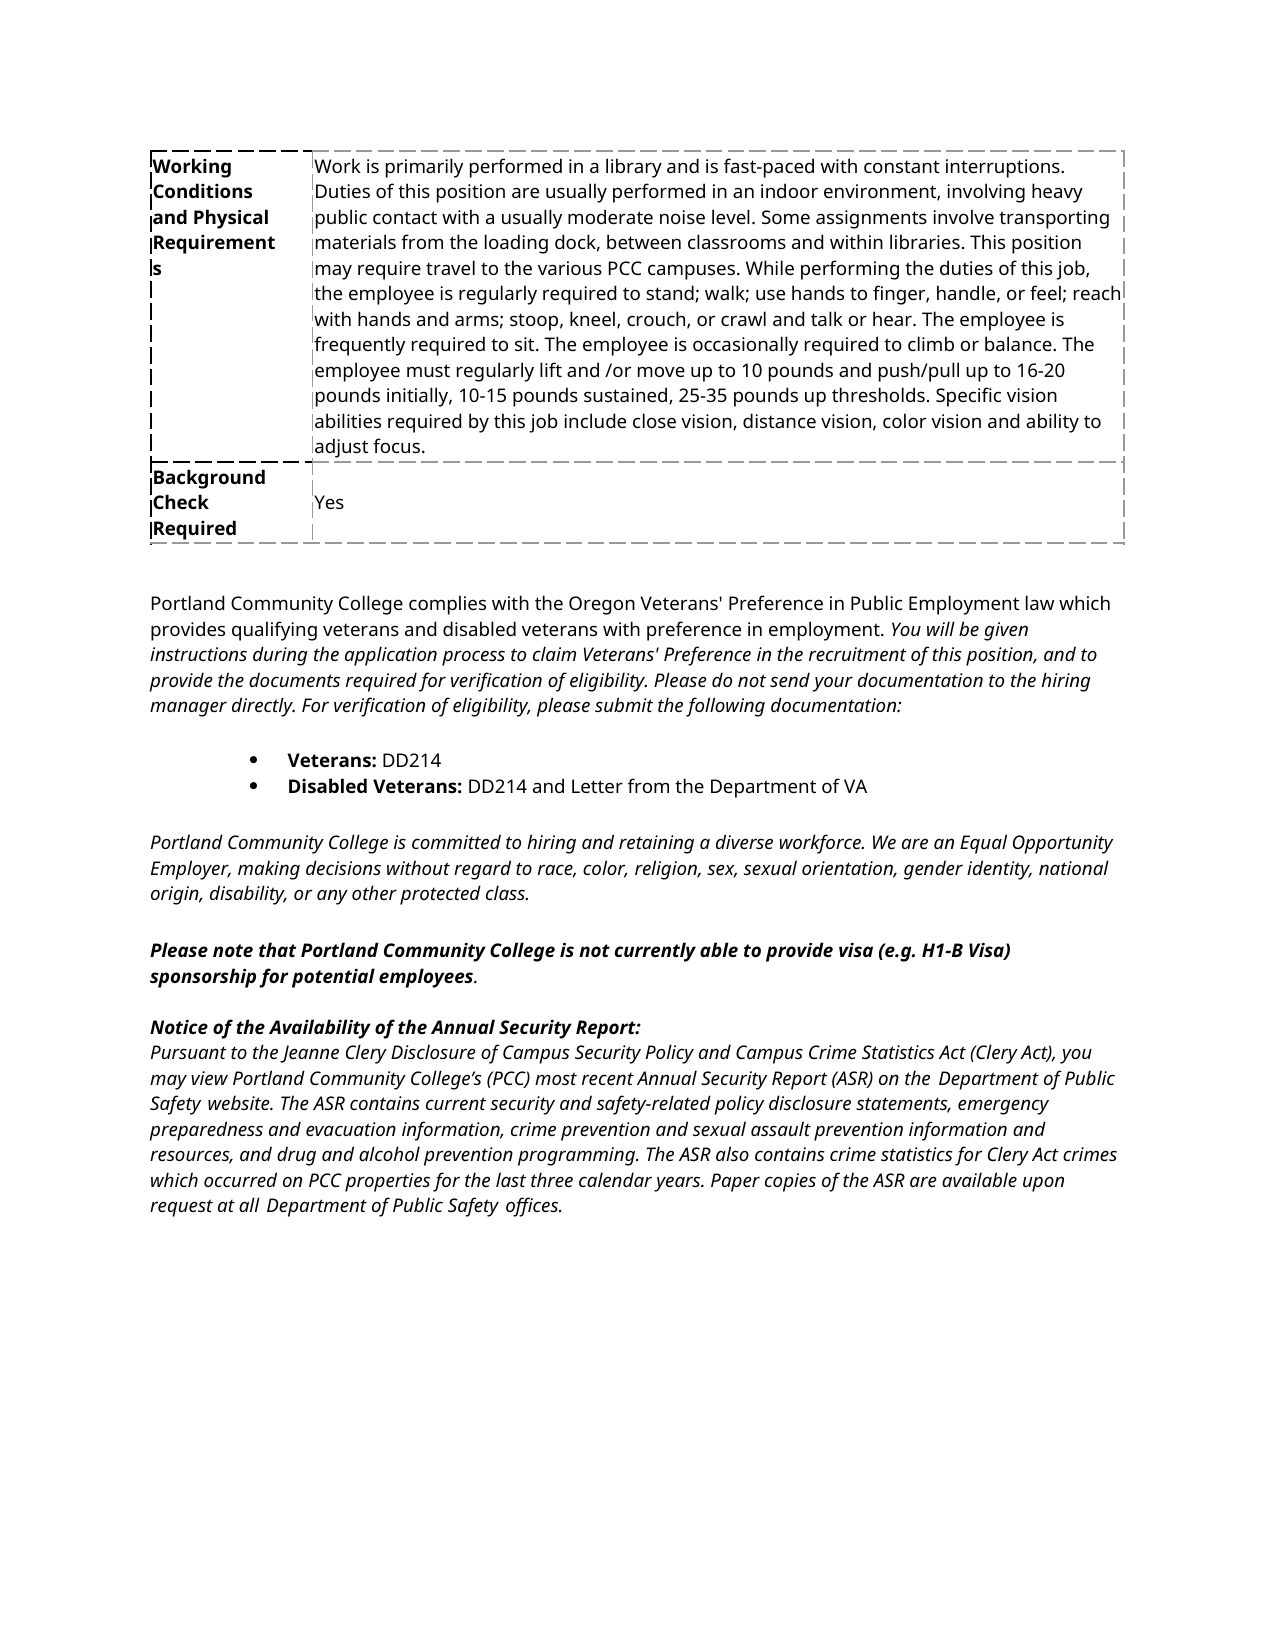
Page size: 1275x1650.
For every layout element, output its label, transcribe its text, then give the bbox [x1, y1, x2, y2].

list Disabled Veterans: DD214 and Letter from the Department of VA [250, 773, 1125, 798]
list Veterans: DD214 [250, 747, 1125, 773]
table_cell Working Conditions and Physical Requirements [151, 150, 313, 461]
table_cell Background Check Required [151, 461, 313, 542]
text Please note that Portland Community College is not currently able to provide visa (e.g. H1-B Visa) sponsorship for potential employees. Notice of the Availability of the Annual Security Report: Pursuant to the Jeanne Clery Disclosure of Campus Security Policy and Campus Crime Statistics Act (Clery Act), you may view Portland Community College’s (PCC) most recent Annual Security Report (ASR) on the Department of Public Safety website. The ASR contains current security and safety-related policy disclosure statements, emergency preparedness and evacuation information, crime prevention and sexual assault prevention information and resources, and drug and alcohol prevention programming. The ASR also contains crime statistics for Clery Act crimes which occurred on PCC properties for the last three calendar years. Paper copies of the ASR are available upon request at all Department of Public Safety offices. [150, 937, 1125, 1218]
text Portland Community College is committed to hiring and retaining a diverse workforce. We are an Equal Opportunity Employer, making decisions without regard to race, color, religion, sex, sexual orientation, gender identity, national origin, disability, or any other protected class. [150, 830, 1125, 906]
text Portland Community College complies with the Oregon Veterans' Preference in Public Employment law which provides qualifying veterans and disabled veterans with preference in employment. You will be given instructions during the application process to claim Veterans' Preference in the recruitment of this position, and to provide the documents required for verification of eligibility. Please do not send your documentation to the hiring manager directly. For verification of eligibility, please submit the following documentation: [150, 591, 1125, 718]
table_cell Work is primarily performed in a library and is fast-paced with constant interruptions. Duties of this position are usually performed in an indoor environment, involving heavy public contact with a usually moderate noise level. Some assignments involve transporting materials from the loading dock, between classrooms and within libraries. This position may require travel to the various PCC campuses. While performing the duties of this job, the employee is regularly required to stand; walk; use hands to finger, handle, or feel; reach with hands and arms; stoop, kneel, crouch, or crawl and talk or hear. The employee is frequently required to sit. The employee is occasionally required to climb or balance. The employee must regularly lift and /or move up to 10 pounds and push/pull up to 16-20 pounds initially, 10-15 pounds sustained, 25-35 pounds up thresholds. Specific vision abilities required by this job include close vision, distance vision, color vision and ability to adjust focus. [313, 150, 1124, 461]
table_cell Yes [313, 461, 1124, 542]
